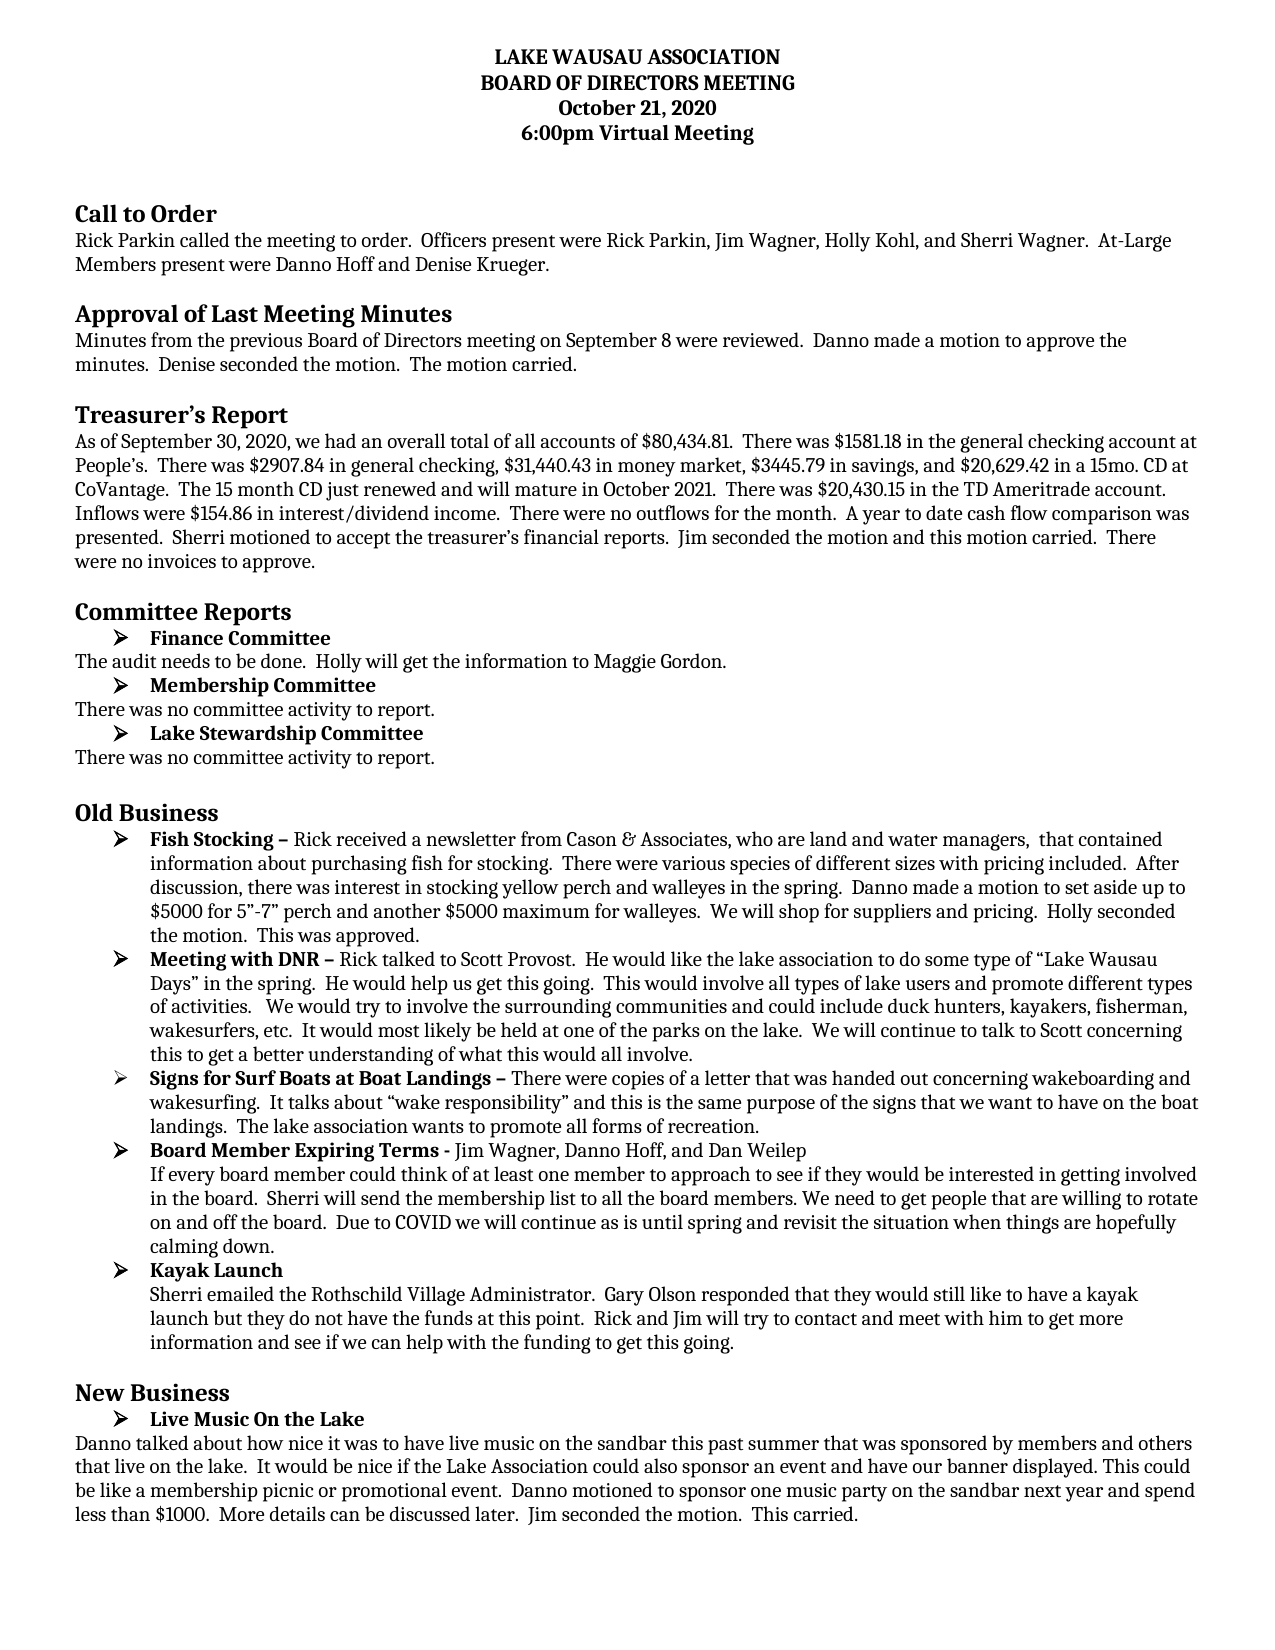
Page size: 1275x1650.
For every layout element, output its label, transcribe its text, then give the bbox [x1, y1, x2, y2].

list Lake Stewardship Committee [112, 722, 1200, 746]
text Minutes from the previous Board of Directors meeting on September 8 were reviewed. Danno made a motion to approve the minutes. Denise seconded the motion. The motion carried. [75, 329, 1200, 377]
text If every board member could think of at least one member to approach to see if they would be interested in getting involved in the board. Sherri will send the membership list to all the board members. We need to get people that are willing to rotate on and off the board. Due to COVID we will continue as is until spring and revisit the situation when things are hopefully calming down. [150, 1163, 1200, 1259]
text Approval of Last Meeting Minutes [75, 300, 1200, 329]
list Live Music On the Lake [112, 1407, 1200, 1431]
text LAKE WAUSAU ASSOCIATION [75, 45, 1200, 70]
text 6:00pm Virtual Meeting [75, 121, 1200, 146]
text As of September 30, 2020, we had an overall total of all accounts of $80,434.81. There was $1581.18 in the general checking account at People’s. There was $2907.84 in general checking, $31,440.43 in money market, $3445.79 in savings, and $20,629.42 in a 15mo. CD at CoVantage. The 15 month CD just renewed and will mature in October 2021. There was $20,430.15 in the TD Ameritrade account. Inflows were $154.86 in interest/dividend income. There were no outflows for the month. A year to date cash flow comparison was presented. Sherri motioned to accept the treasurer’s financial reports. Jim seconded the motion and this motion carried. There were no invoices to approve. [75, 430, 1200, 573]
text BOARD OF DIRECTORS MEETING [75, 70, 1200, 95]
list Fish Stocking – Rick received a newsletter from Cason & Associates, who are land and water managers, that contained information about purchasing fish for stocking. There were various species of different sizes with pricing included. After discussion, there was interest in stocking yellow perch and walleyes in the spring. Danno made a motion to set aside up to $5000 for 5”-7” perch and another $5000 maximum for walleyes. We will shop for suppliers and pricing. Holly seconded the motion. This was approved. [112, 827, 1200, 947]
text Sherri emailed the Rothschild Village Administrator. Gary Olson responded that they would still like to have a kayak launch but they do not have the funds at this point. Rick and Jim will try to contact and meet with him to get more information and see if we can help with the funding to get this going. [150, 1283, 1200, 1354]
text Rick Parkin called the meeting to order. Officers present were Rick Parkin, Jim Wagner, Holly Kohl, and Sherri Wagner. At-Large Members present were Danno Hoff and Denise Krueger. [75, 228, 1200, 276]
list Membership Committee [112, 674, 1200, 698]
text Treasurer’s Report [75, 401, 1200, 430]
text Committee Reports [75, 597, 1200, 626]
text Danno talked about how nice it was to have live music on the sandbar this past summer that was sponsored by members and others that live on the lake. It would be nice if the Lake Association could also sponsor an event and have our banner displayed. This could be like a membership picnic or promotional event. Danno motioned to sponsor one music party on the sandbar next year and spend less than $1000. More details can be discussed later. Jim seconded the motion. This carried. [75, 1431, 1200, 1527]
text October 21, 2020 [75, 95, 1200, 121]
text The audit needs to be done. Holly will get the information to Maggie Gordon. [75, 650, 1200, 674]
list Board Member Expiring Terms - Jim Wagner, Danno Hoff, and Dan Weilep [112, 1139, 1200, 1163]
text Old Business [75, 799, 1200, 827]
text New Business [75, 1378, 1200, 1407]
list Kayak Launch [112, 1259, 1200, 1283]
text Call to Order [75, 200, 1200, 228]
list Signs for Surf Boats at Boat Landings – There were copies of a letter that was handed out concerning wakeboarding and wakesurfing. It talks about “wake responsibility” and this is the same purpose of the signs that we want to have on the boat landings. The lake association wants to promote all forms of recreation. [112, 1067, 1200, 1139]
text There was no committee activity to report. [75, 698, 1200, 722]
list Finance Committee [112, 626, 1200, 650]
list Meeting with DNR – Rick talked to Scott Provost. He would like the lake association to do some type of “Lake Wausau Days” in the spring. He would help us get this going. This would involve all types of lake users and promote different types of activities. We would try to involve the surrounding communities and could include duck hunters, kayakers, fisherman, wakesurfers, etc. It would most likely be held at one of the parks on the lake. We will continue to talk to Scott concerning this to get a better understanding of what this would all involve. [112, 947, 1200, 1067]
text There was no committee activity to report. [75, 746, 1200, 770]
